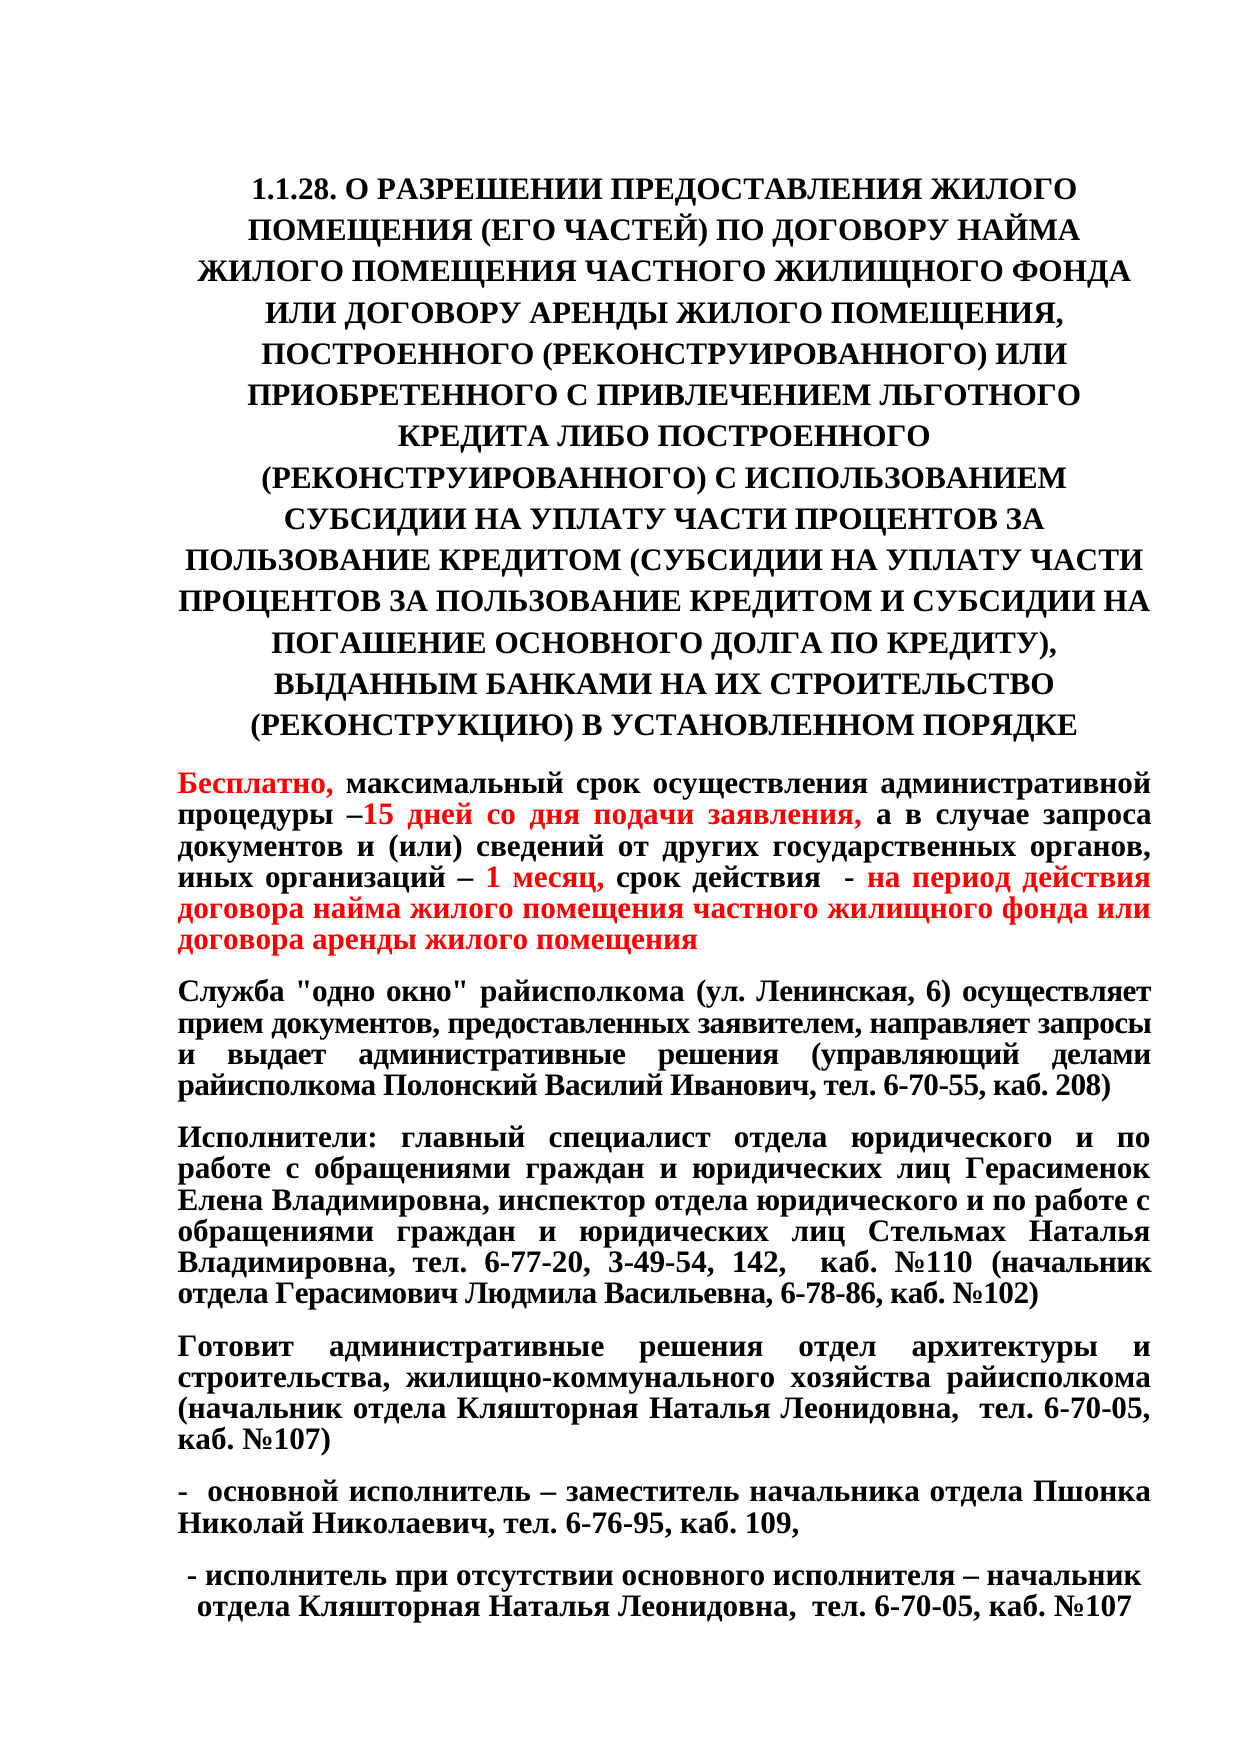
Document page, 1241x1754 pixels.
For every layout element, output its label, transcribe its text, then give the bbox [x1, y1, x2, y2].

text 1.1.28. О РАЗРЕШЕНИИ ПРЕДОСТАВЛЕНИЯ ЖИЛОГО ПОМЕЩЕНИЯ (ЕГО ЧАСТЕЙ) ПО ДОГОВОРУ НАЙМА ЖИЛОГО ПОМЕЩЕНИЯ ЧАСТНОГО ЖИЛИЩНОГО ФОНДА ИЛИ ДОГОВОРУ АРЕНДЫ ЖИЛОГО ПОМЕЩЕНИЯ, ПОСТРОЕННОГО (РЕКОНСТРУИРОВАННОГО) ИЛИ ПРИОБРЕТЕННОГО С ПРИВЛЕЧЕНИЕМ ЛЬГОТНОГО КРЕДИТА ЛИБО ПОСТРОЕННОГО (РЕКОНСТРУИРОВАННОГО) С ИСПОЛЬЗОВАНИЕМ СУБСИДИИ НА УПЛАТУ ЧАСТИ ПРОЦЕНТОВ ЗА ПОЛЬЗОВАНИЕ КРЕДИТОМ (СУБСИДИИ НА УПЛАТУ ЧАСТИ ПРОЦЕНТОВ ЗА ПОЛЬЗОВАНИЕ КРЕДИТОМ И СУБСИДИИ НА ПОГАШЕНИЕ ОСНОВНОГО ДОЛГА ПО КРЕДИТУ), ВЫДАННЫМ БАНКАМИ НА ИХ СТРОИТЕЛЬСТВО (РЕКОНСТРУКЦИЮ) В УСТАНОВЛЕННОМ ПОРЯДКЕ [177, 170, 1152, 742]
text Бесплатно, максимальный срок осуществления административной процедуры –15 дней со дня подачи заявления, а в случае запроса документов и (или) сведений от других государственных органов, иных организаций – 1 месяц, срок действия - на период действия договора найма жилого помещения частного жилищного фонда или договора аренды жилого помещения [177, 768, 1152, 956]
text Исполнители: главный специалист отдела юридического и по работе с обращениями граждан и юридических лиц Герасименок Елена Владимировна, инспектор отдела юридического и по работе с обращениями граждан и юридических лиц Стельмах Наталья Владимировна, тел. 6-77-20, 3-49-54, 142, каб. №110 (начальник отдела Герасимович Людмила Васильевна, 6-78-86, каб. №102) [177, 1123, 1152, 1310]
text Служба "одно окно" райисполкома (ул. Ленинская, 6) осуществляет прием документов, предоставленных заявителем, направляет запросы и выдает административные решения (управляющий делами райисполкома Полонский Василий Иванович, тел. 6-70-55, каб. 208) [177, 977, 1152, 1102]
text - основной исполнитель – заместитель начальника отдела Пшонка Николай Николаевич, тел. 6-76-95, каб. 109, [177, 1477, 1152, 1539]
text - исполнитель при отсутствии основного исполнителя – начальник отдела Кляшторная Наталья Леонидовна, тел. 6-70-05, каб. №107 [177, 1560, 1152, 1623]
text Готовит административные решения отдел архитектуры и строительства, жилищно-коммунального хозяйства райисполкома (начальник отдела Кляшторная Наталья Леонидовна, тел. 6-70-05, каб. №107) [177, 1331, 1152, 1456]
